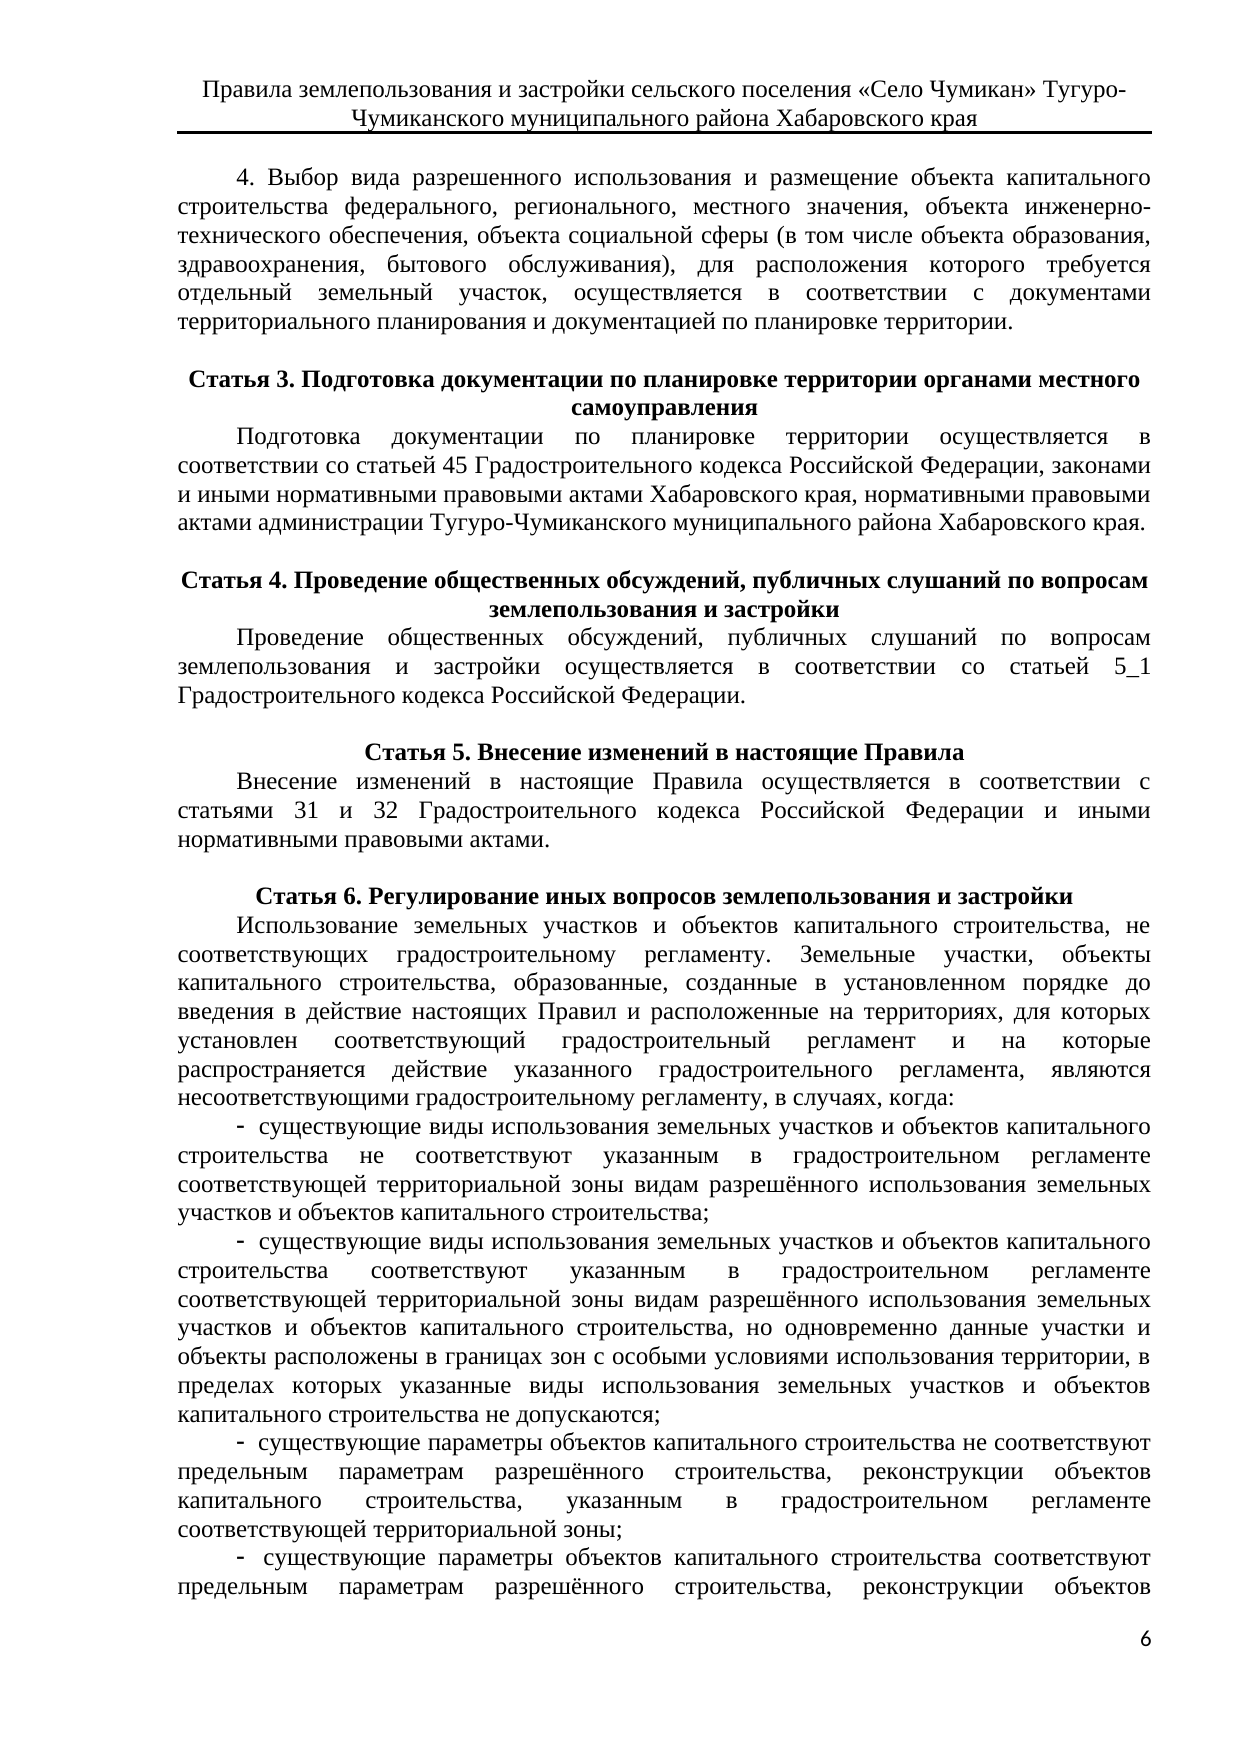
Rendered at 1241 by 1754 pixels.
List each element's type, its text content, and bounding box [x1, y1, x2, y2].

text Внесение изменений в настоящие Правила осуществляется в соответствии с статьями 31 и 32 Градостроительного кодекса Российской Федерации и иными нормативными правовыми актами. [177, 766, 1152, 852]
text Статья 6. Регулирование иных вопросов землепользования и застройки [177, 881, 1152, 910]
text Статья 5. Внесение изменений в настоящие Правила [177, 737, 1152, 766]
list существующие виды использования земельных участков и объектов капитального строительства не соответствуют указанным в градостроительном регламенте соответствующей территориальной зоны видам разрешённого использования земельных участков и объектов капитального строительства; [177, 1111, 1152, 1226]
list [177, 1542, 1152, 1600]
text Статья 4. Проведение общественных обсуждений, публичных слушаний по вопросам землепользования и застройки [177, 565, 1152, 622]
text Подготовка документации по планировке территории осуществляется в соответствии со статьей 45 Градостроительного кодекса Российской Федерации, законами и иными нормативными правовыми актами Хабаровского края, нормативными правовыми актами администрации Тугуро-Чумиканского муниципального района Хабаровского края. [177, 421, 1152, 536]
text 4. Выбор вида разрешенного использования и размещение объекта капитального строительства федерального, регионального, местного значения, объекта инженерно-технического обеспечения, объекта социальной сферы (в том числе объекта образования, здравоохранения, бытового обслуживания), для расположения которого требуется отдельный земельный участок, осуществляется в соответствии с документами территориального планирования и документацией по планировке территории. [177, 162, 1152, 335]
text Использование земельных участков и объектов капитального строительства, не соответствующих градостроительному регламенту. Земельные участки, объекты капитального строительства, образованные, созданные в установленном порядке до введения в действие настоящих Правил и расположенные на территориях, для которых установлен соответствующий градостроительный регламент и на которые распространяется действие указанного градостроительного регламента, являются несоответствующими градостроительному регламенту, в случаях, когда: [177, 910, 1152, 1111]
text Статья 3. Подготовка документации по планировке территории органами местного самоуправления [177, 364, 1152, 421]
list существующие виды использования земельных участков и объектов капитального строительства соответствуют указанным в градостроительном регламенте соответствующей территориальной зоны видам разрешённого использования земельных участков и объектов капитального строительства, но одновременно данные участки и объекты расположены в границах зон с особыми условиями использования территории, в пределах которых указанные виды использования земельных участков и объектов капитального строительства не допускаются; [177, 1226, 1152, 1427]
text Проведение общественных обсуждений, публичных слушаний по вопросам землепользования и застройки осуществляется в соответствии со статьей 5_1 Градостроительного кодекса Российской Федерации. [177, 622, 1152, 709]
list существующие параметры объектов капитального строительства не соответствуют предельным параметрам разрешённого строительства, реконструкции объектов капитального строительства, указанным в градостроительном регламенте соответствующей территориальной зоны; [177, 1427, 1152, 1542]
